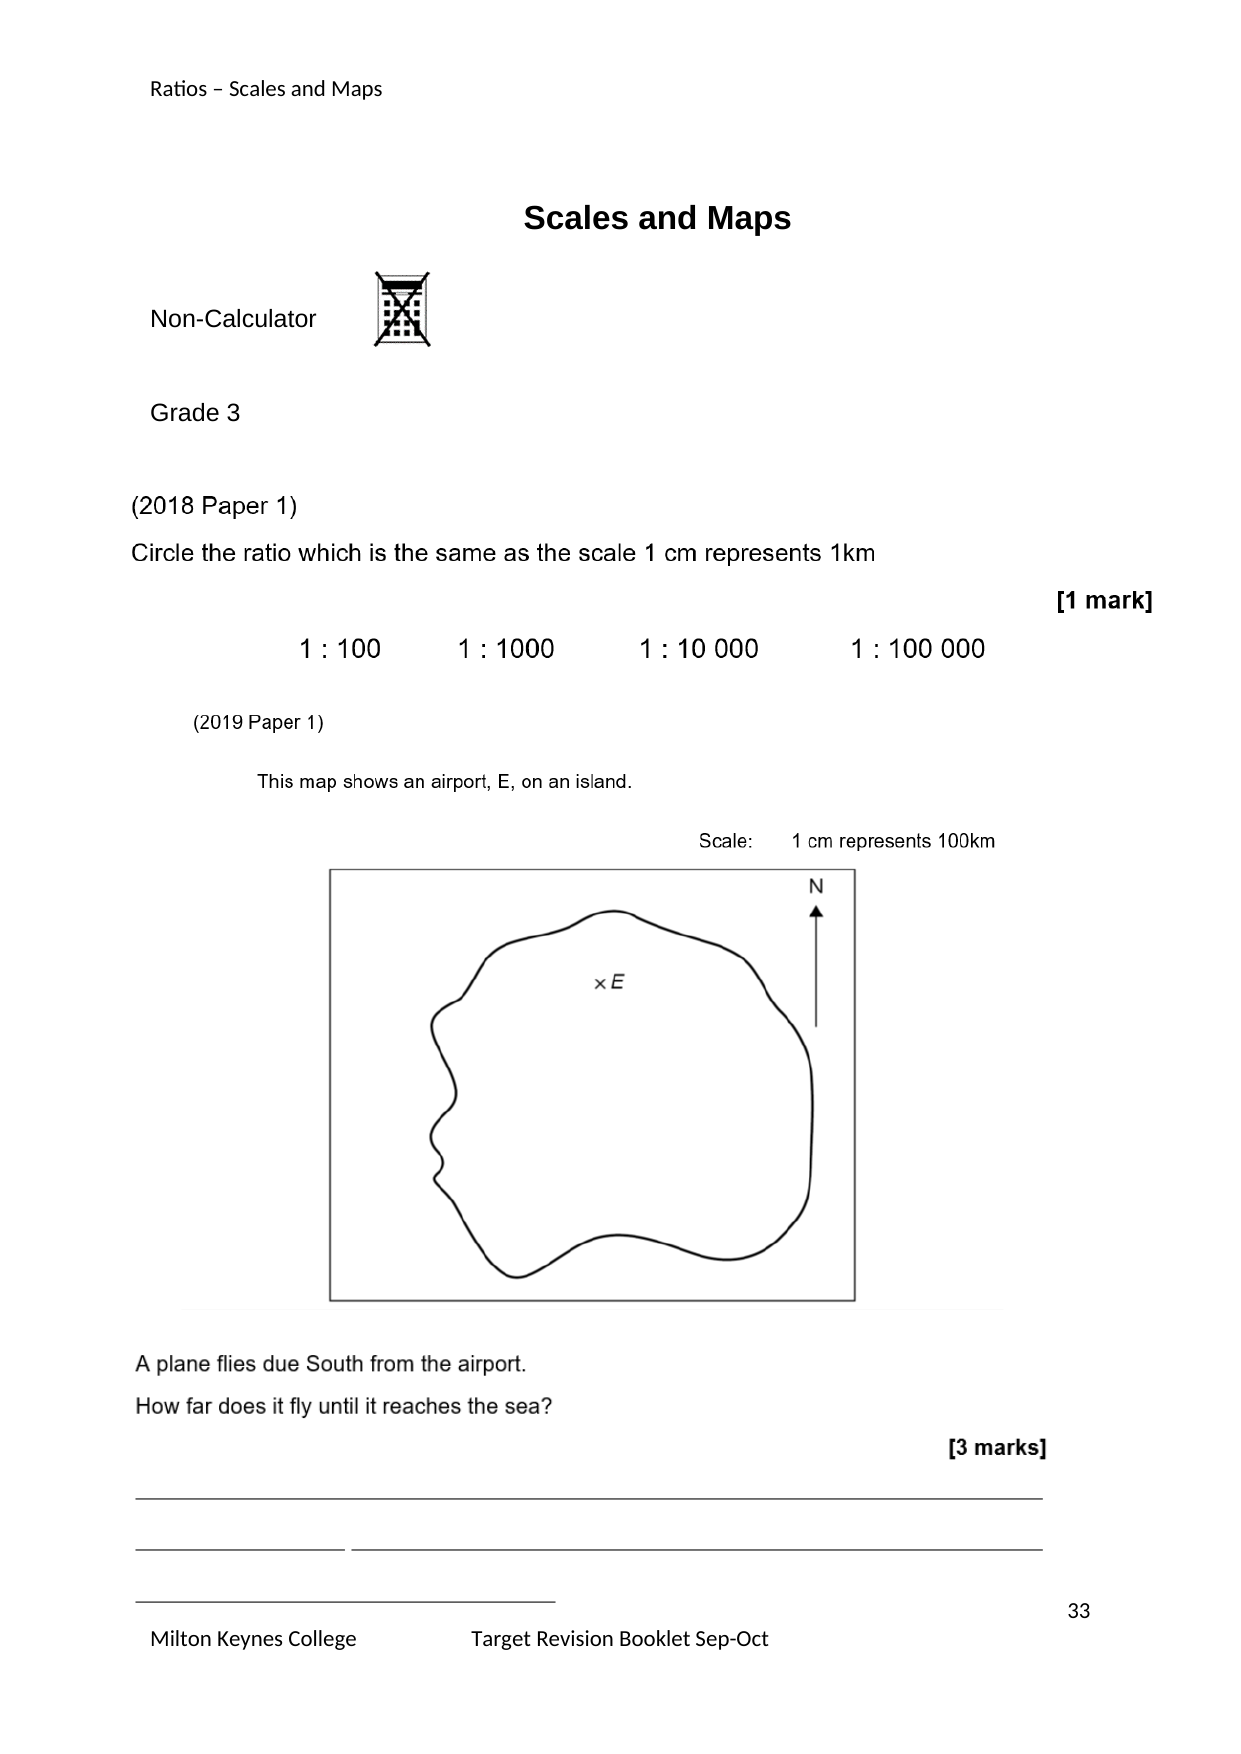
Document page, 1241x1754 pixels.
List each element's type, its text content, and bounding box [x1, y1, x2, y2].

text Non-Calculator [150, 303, 1090, 332]
picture [181, 694, 1004, 1310]
picture [116, 1341, 1057, 1632]
picture [342, 332, 446, 398]
picture [102, 482, 1180, 683]
picture [342, 241, 446, 303]
text Grade 3 [150, 398, 1090, 427]
text Scales and Maps [150, 198, 1090, 236]
